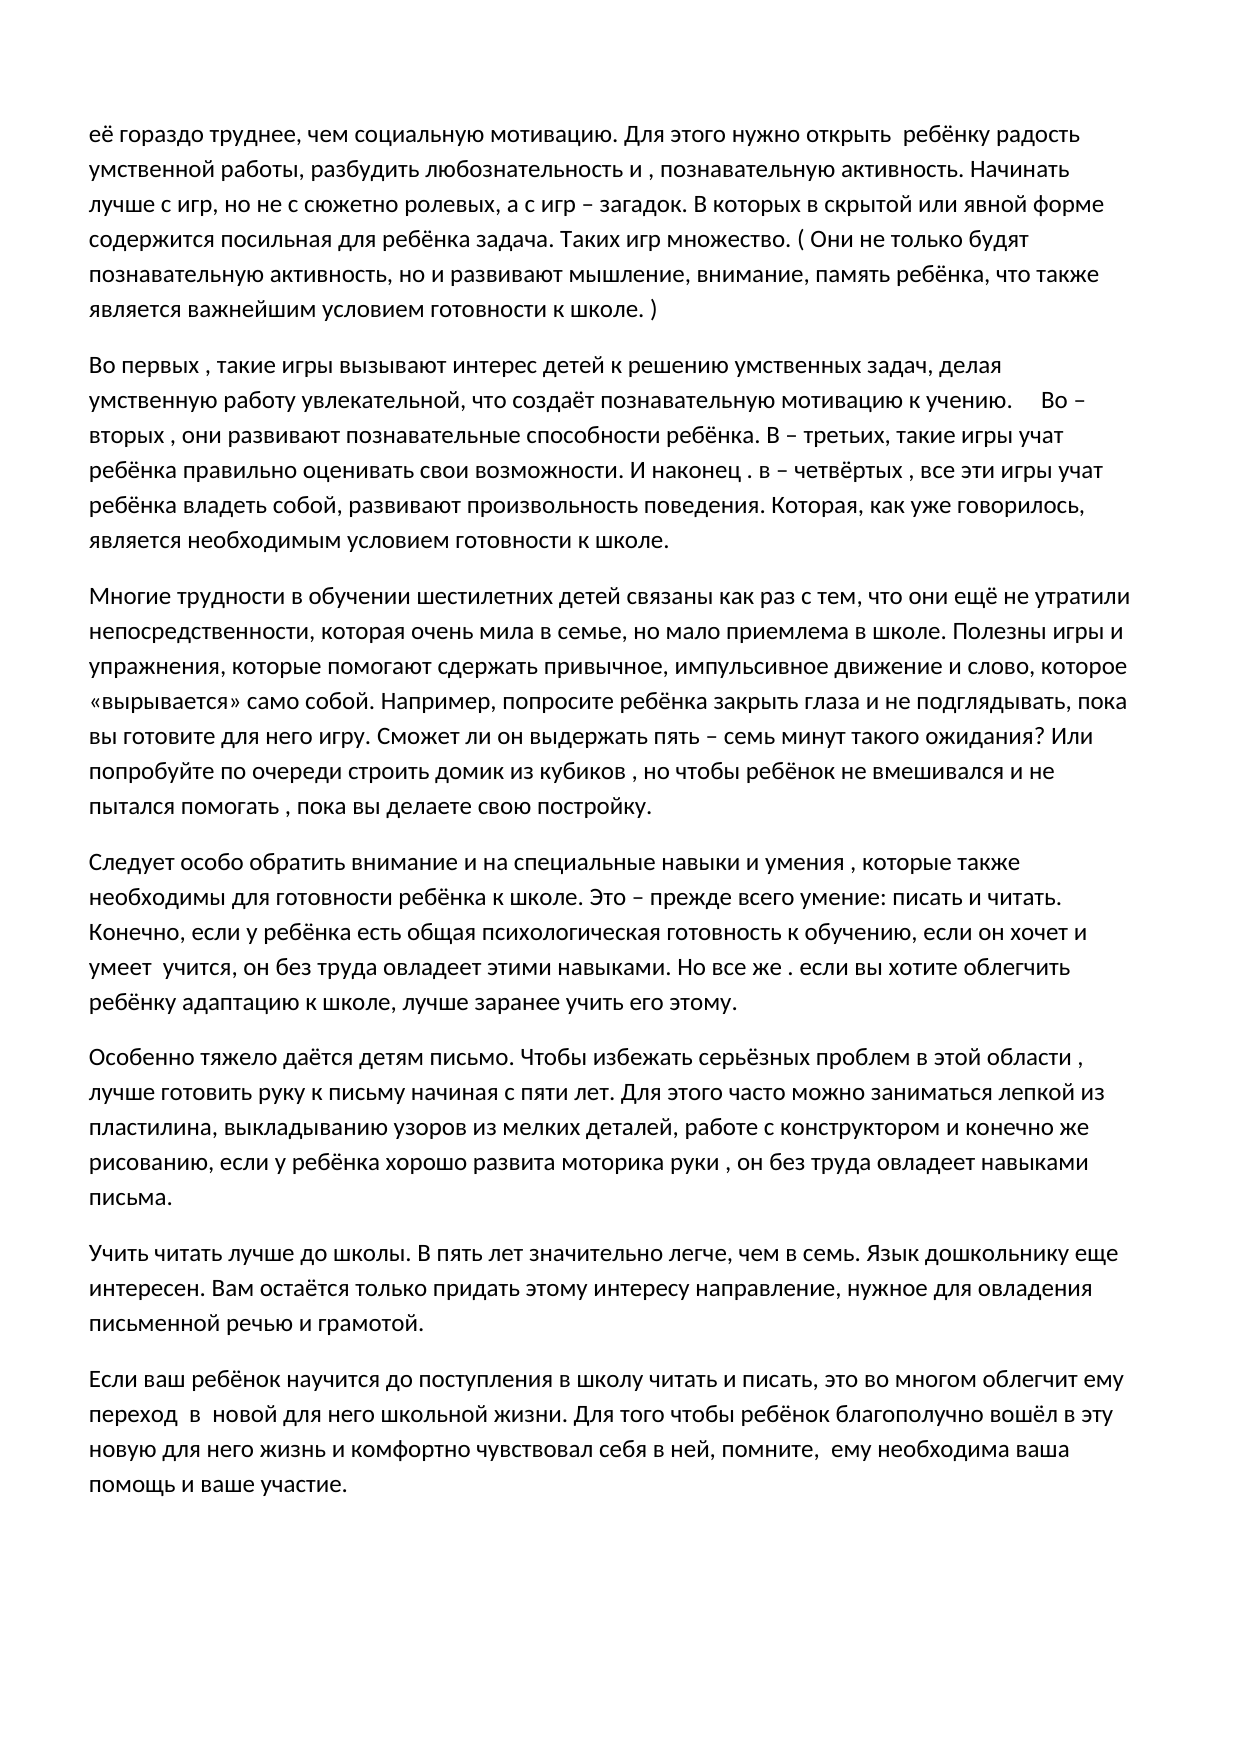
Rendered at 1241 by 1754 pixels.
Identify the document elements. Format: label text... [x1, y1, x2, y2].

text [89, 118, 1137, 324]
text Если ваш ребёнок научится до поступления в школу читать и писать, это во многом облегчит ему переход в новой для него школьной жизни. Для того чтобы ребёнок благополучно вошёл в эту новую для него жизнь и комфортно чувствовал себя в ней, помните, ему необходима ваша помощь и ваше участие. [89, 1363, 1137, 1499]
text Особенно тяжело даётся детям письмо. Чтобы избежать серьёзных проблем в этой области , лучше готовить руку к письму начиная с пяти лет. Для этого часто можно заниматься лепкой из пластилина, выкладыванию узоров из мелких деталей, работе с конструктором и конечно же рисованию, если у ребёнка хорошо развита моторика руки , он без труда овладеет навыками письма. [89, 1041, 1137, 1212]
text Следует особо обратить внимание и на специальные навыки и умения , которые также необходимы для готовности ребёнка к школе. Это – прежде всего умение: писать и читать. Конечно, если у ребёнка есть общая психологическая готовность к обучению, если он хочет и умеет учится, он без труда овладеет этими навыками. Но все же . если вы хотите облегчить ребёнку адаптацию к школе, лучше заранее учить его этому. [89, 846, 1137, 1016]
text Во первых , такие игры вызывают интерес детей к решению умственных задач, делая умственную работу увлекательной, что создаёт познавательную мотивацию к учению. Во – вторых , они развивают познавательные способности ребёнка. В – третьих, такие игры учат ребёнка правильно оценивать свои возможности. И наконец . в – четвёртых , все эти игры учат ребёнка владеть собой, развивают произвольность поведения. Которая, как уже говорилось, является необходимым условием готовности к школе. [89, 349, 1137, 554]
text Многие трудности в обучении шестилетних детей связаны как раз с тем, что они ещё не утратили непосредственности, которая очень мила в семье, но мало приемлема в школе. Полезны игры и упражнения, которые помогают сдержать привычное, импульсивное движение и слово, которое «вырывается» само собой. Например, попросите ребёнка закрыть глаза и не подглядывать, пока вы готовите для него игру. Сможет ли он выдержать пять – семь минут такого ожидания? Или попробуйте по очереди строить домик из кубиков , но чтобы ребёнок не вмешивался и не пытался помогать , пока вы делаете свою постройку. [89, 580, 1137, 820]
text Учить читать лучше до школы. В пять лет значительно легче, чем в семь. Язык дошкольнику еще интересен. Вам остаётся только придать этому интересу направление, нужное для овладения письменной речью и грамотой. [89, 1237, 1137, 1338]
